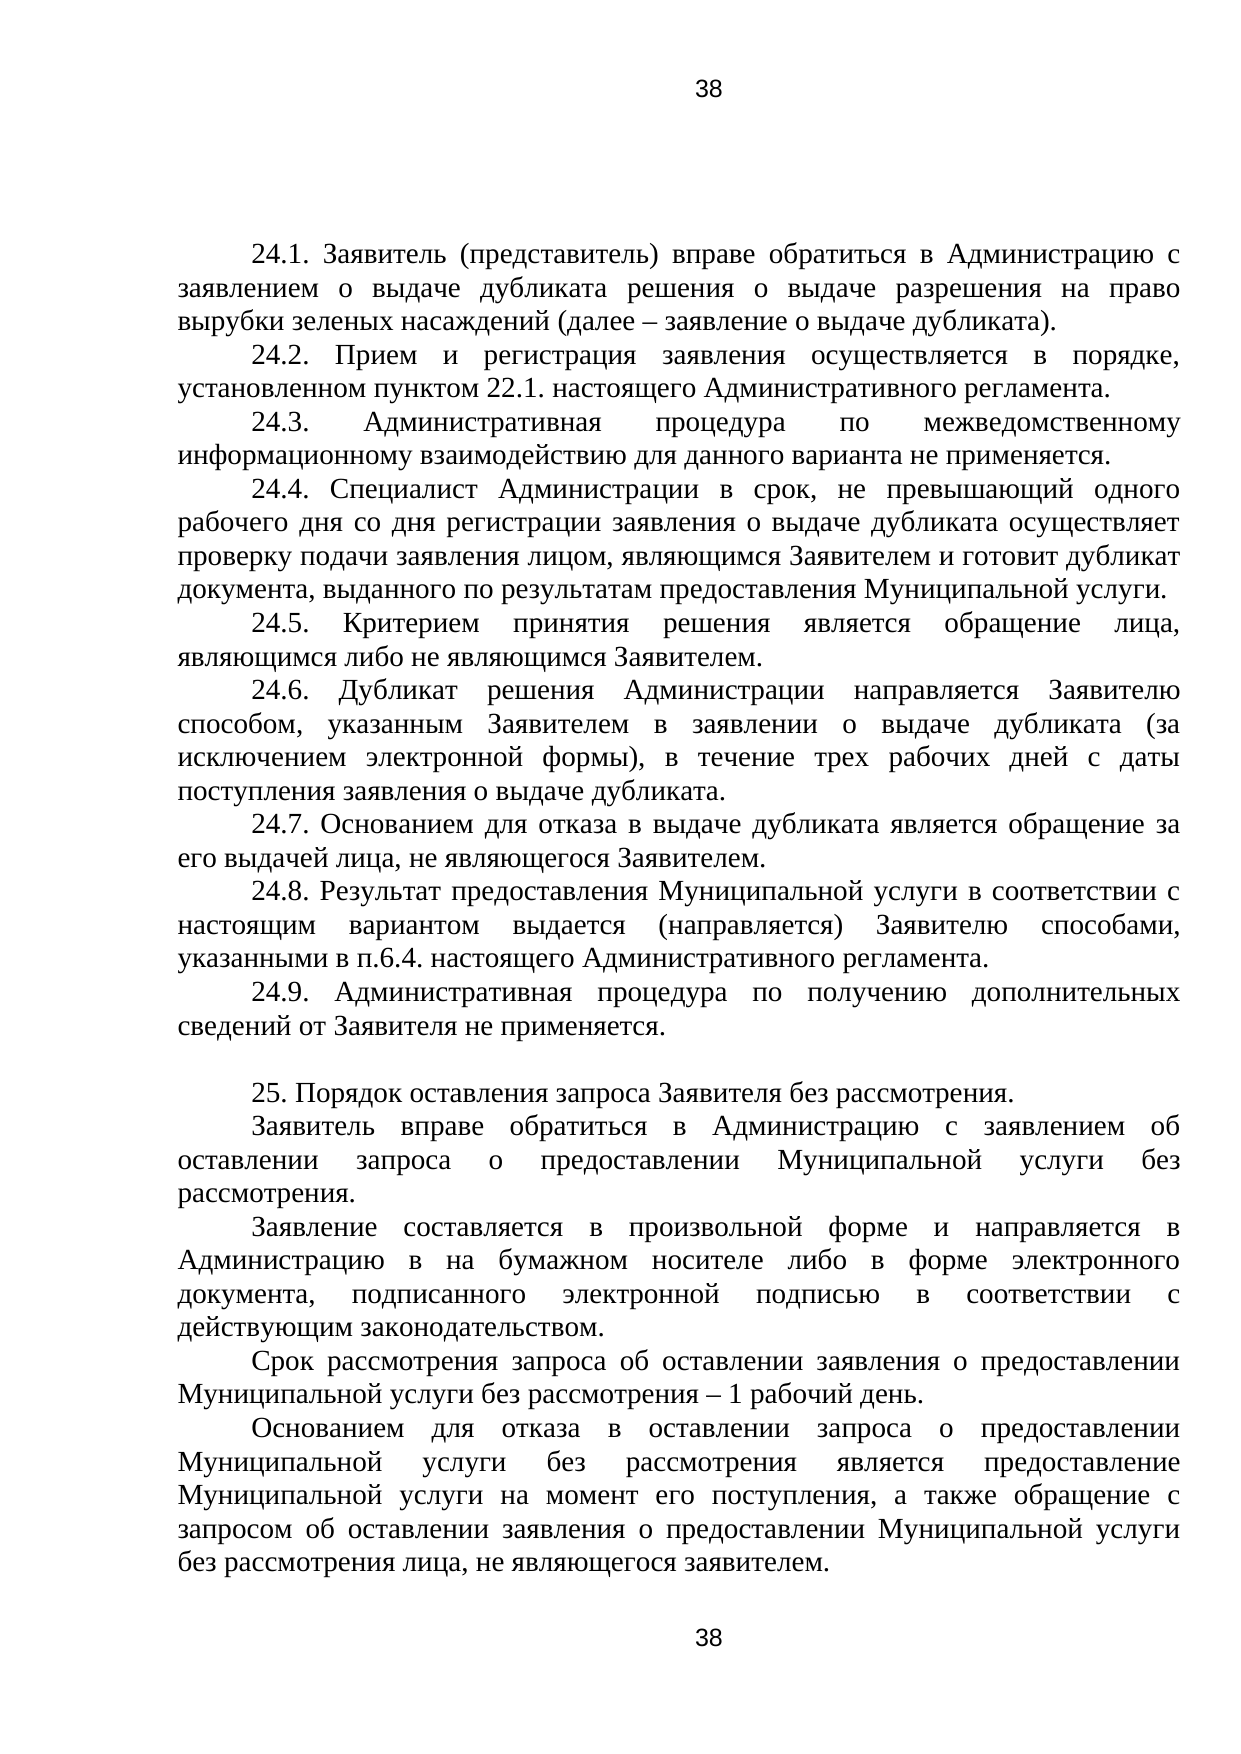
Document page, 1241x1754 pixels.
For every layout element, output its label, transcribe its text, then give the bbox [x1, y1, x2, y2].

text 24.3. Административная процедура по межведомственному информационному взаимодействию для данного варианта не применяется. [177, 404, 1181, 471]
text Заявитель вправе обратиться в Администрацию с заявлением об оставлении запроса о предоставлении Муниципальной услуги без рассмотрения. [177, 1108, 1181, 1209]
text Заявление составляется в произвольной форме и направляется в Администрацию в на бумажном носителе либо в форме электронного документа, подписанного электронной подписью в соответствии с действующим законодательством. [177, 1209, 1181, 1343]
text 24.2. Прием и регистрация заявления осуществляется в порядке, установленном пунктом 22.1. настоящего Административного регламента. [177, 337, 1181, 404]
text 24.8. Результат предоставления Муниципальной услуги в соответствии с настоящим вариантом выдается (направляется) Заявителю способами, указанными в п.6.4. настоящего Административного регламента. [177, 873, 1181, 974]
text 25. Порядок оставления запроса Заявителя без рассмотрения. [177, 1075, 1181, 1108]
text 24.7. Основанием для отказа в выдаче дубликата является обращение за его выдачей лица, не являющегося Заявителем. [177, 806, 1181, 873]
text 24.9. Административная процедура по получению дополнительных сведений от Заявителя не применяется. [177, 974, 1181, 1041]
text 24.5. Критерием принятия решения является обращение лица, являющимся либо не являющимся Заявителем. [177, 605, 1181, 672]
text 24.4. Специалист Администрации в срок, не превышающий одного рабочего дня со дня регистрации заявления о выдаче дубликата осуществляет проверку подачи заявления лицом, являющимся Заявителем и готовит дубликат документа, выданного по результатам предоставления Муниципальной услуги. [177, 471, 1181, 605]
text Срок рассмотрения запроса об оставлении заявления о предоставлении Муниципальной услуги без рассмотрения – 1 рабочий день. [177, 1343, 1181, 1410]
text Основанием для отказа в оставлении запроса о предоставлении Муниципальной услуги без рассмотрения является предоставление Муниципальной услуги на момент его поступления, а также обращение с запросом об оставлении заявления о предоставлении Муниципальной услуги без рассмотрения лица, не являющегося заявителем. [177, 1410, 1181, 1578]
text 24.6. Дубликат решения Администрации направляется Заявителю способом, указанным Заявителем в заявлении о выдаче дубликата (за исключением электронной формы), в течение трех рабочих дней с даты поступления заявления о выдаче дубликата. [177, 672, 1181, 806]
text 24.1. Заявитель (представитель) вправе обратиться в Администрацию с заявлением о выдаче дубликата решения о выдаче разрешения на право вырубки зеленых насаждений (далее – заявление о выдаче дубликата). [177, 236, 1181, 337]
